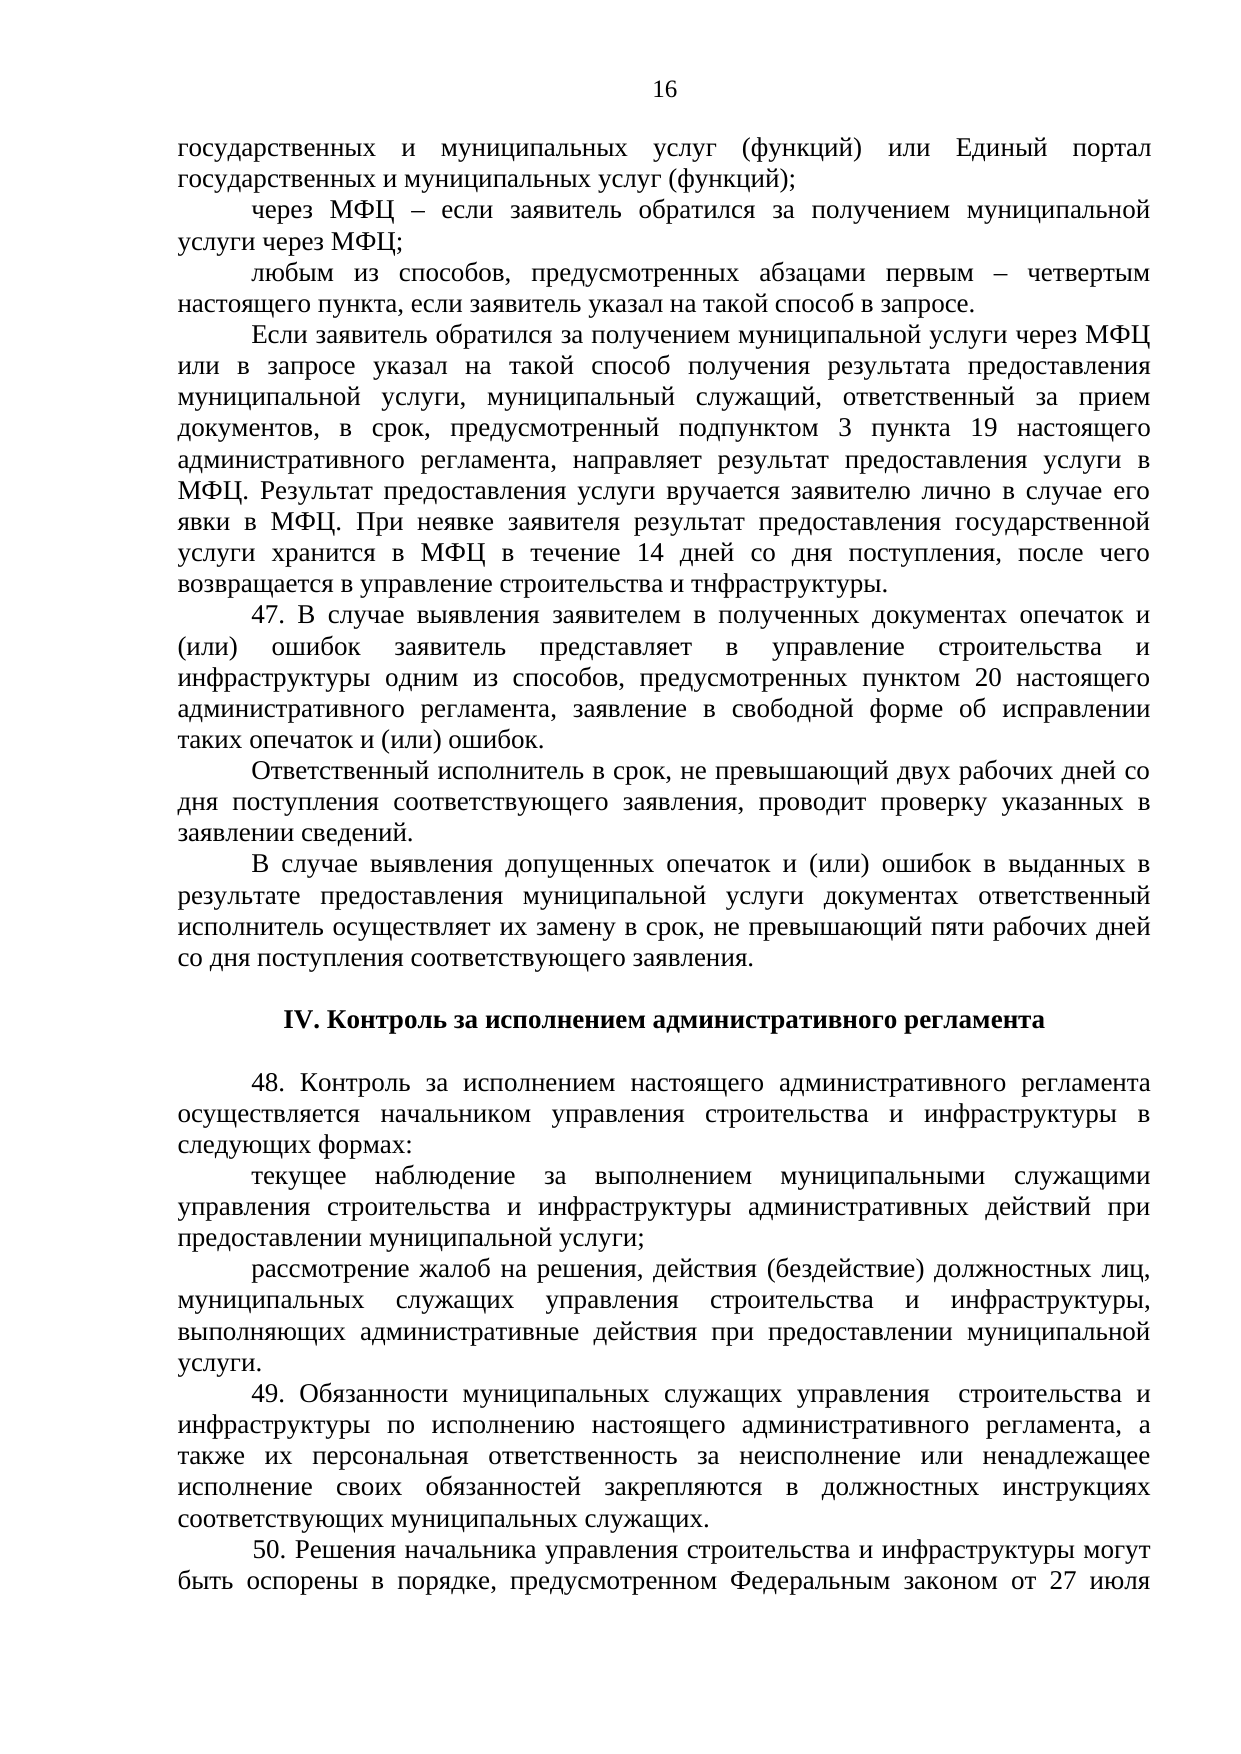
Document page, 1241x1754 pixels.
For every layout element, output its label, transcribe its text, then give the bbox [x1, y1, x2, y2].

list текущее наблюдение за выполнением муниципальными служащими управления строительства и инфраструктуры административных действий при предоставлении муниципальной услуги; [177, 1159, 1152, 1252]
list любым из способов, предусмотренных абзацами первым – четвертым настоящего пункта, если заявитель указал на такой способ в запросе. [177, 256, 1152, 318]
list 47. В случае выявления заявителем в полученных документах опечаток и (или) ошибок заявитель представляет в управление строительства и инфраструктуры одним из способов, предусмотренных пунктом 20 настоящего административного регламента, заявление в свободной форме об исправлении таких опечаток и (или) ошибок. [177, 598, 1152, 754]
list 48. Контроль за исполнением настоящего административного регламента осуществляется начальником управления строительства и инфраструктуры в следующих формах: [177, 1066, 1152, 1159]
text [177, 131, 1152, 193]
text через МФЦ – если заявитель обратился за получением муниципальной услуги через МФЦ; [177, 193, 1152, 256]
list рассмотрение жалоб на решения, действия (бездействие) должностных лиц, муниципальных служащих управления строительства и инфраструктуры, выполняющих административные действия при предоставлении муниципальной услуги. [177, 1252, 1152, 1377]
text Ответственный исполнитель в срок, не превышающий двух рабочих дней со дня поступления соответствующего заявления, проводит проверку указанных в заявлении сведений. [177, 754, 1152, 848]
list Если заявитель обратился за получением муниципальной услуги через МФЦ или в запросе указал на такой способ получения результата предоставления муниципальной услуги, муниципальный служащий, ответственный за прием документов, в срок, предусмотренный подпунктом 3 пункта 19 настоящего административного регламента, направляет результат предоставления услуги в МФЦ. Результат предоставления услуги вручается заявителю лично в случае его явки в МФЦ. При неявке заявителя результат предоставления государственной услуги хранится в МФЦ в течение 14 дней со дня поступления, после чего возвращается в управление строительства и тнфраструктуры. [177, 318, 1152, 598]
list 49. Обязанности муниципальных служащих управления строительства и инфраструктуры по исполнению настоящего административного регламента, а также их персональная ответственность за неисполнение или ненадлежащее исполнение своих обязанностей закрепляются в должностных инструкциях соответствующих муниципальных служащих. [177, 1377, 1152, 1533]
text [177, 1533, 1152, 1595]
text IV. Контроль за исполнением административного регламента [177, 1003, 1152, 1034]
text В случае выявления допущенных опечаток и (или) ошибок в выданных в результате предоставления муниципальной услуги документах ответственный исполнитель осуществляет их замену в срок, не превышающий пяти рабочих дней со дня поступления соответствующего заявления. [177, 848, 1152, 972]
